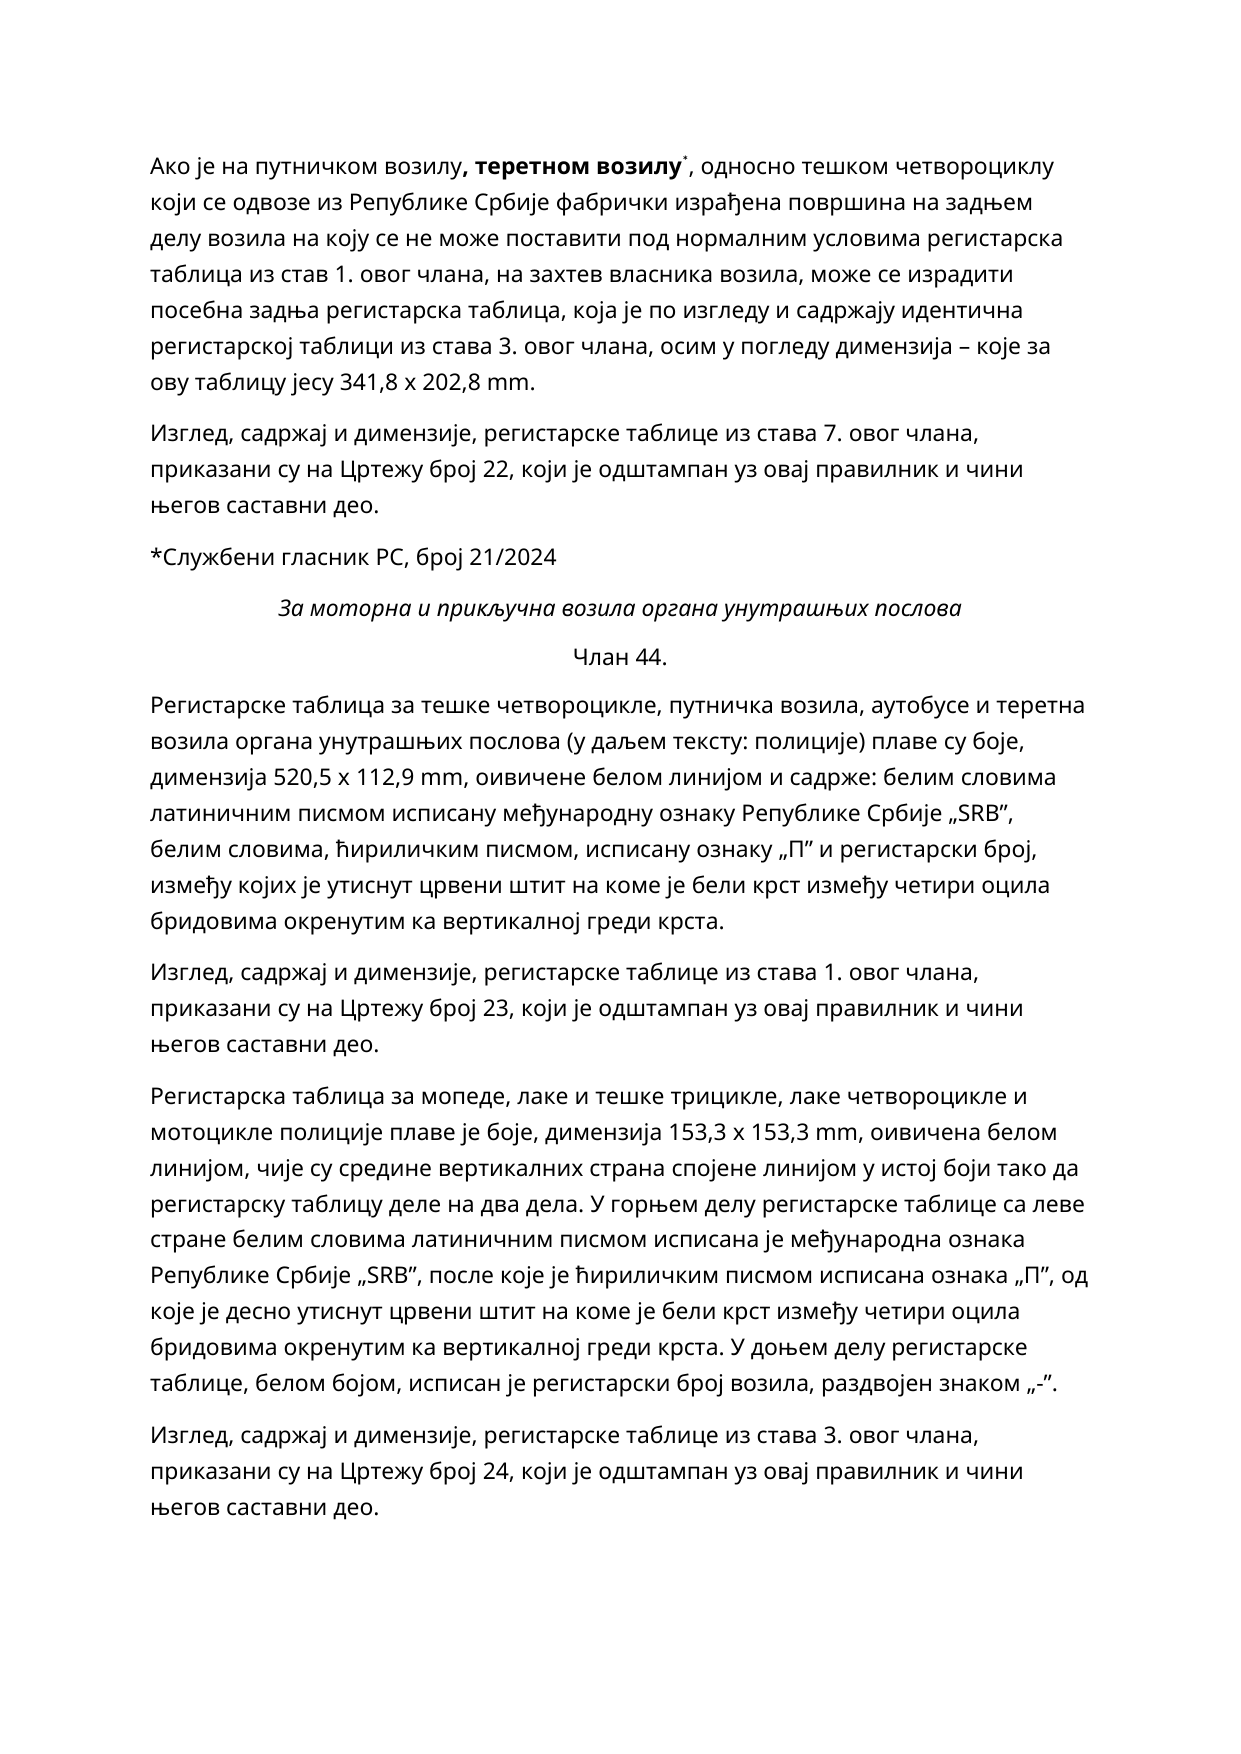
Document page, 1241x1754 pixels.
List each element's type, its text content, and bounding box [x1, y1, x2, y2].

text Изглед, садржај и димензије, регистарске таблице из става 7. овог члана, приказани су на Цртежу број 22, који је одштампан уз овај правилник и чини његов саставни део. [150, 417, 1090, 520]
text Члан 44. [150, 641, 1090, 672]
text Регистарске таблица за тешке четвороцикле, путничка возила, аутобусе и теретна возила органа унутрашњих послова (у даљем тексту: полиције) плаве су боје, димензија 520,5 х 112,9 mm, оивичене белом линијом и садрже: белим словима латиничним писмом исписану међународну ознаку Републике Србије „SRB”, белим словима, ћириличким писмом, исписану ознаку „П” и регистарски број, између којих је утиснут црвени штит на коме је бели крст између четири оцила бридовима окренутим ка вертикалној греди крста. [150, 689, 1090, 936]
text Ако је на путничком возилу, теретном возилу*, односно тешком четвороциклу који се одвозе из Републике Србије фабрички израђена површина на задњем делу возила на коју се не може поставити под нормалним условима регистарска таблица из став 1. овог члана, на захтев власника возила, може се израдити посебна задња регистарска таблица, која је по изгледу и садржају идентична регистарској таблици из става 3. овог члана, осим у погледу димензија – које за ову таблицу јесу 341,8 х 202,8 mm. [150, 150, 1090, 397]
text Изглед, садржај и димензије, регистарске таблице из става 1. овог члана, приказани су на Цртежу број 23, који је одштампан уз овај правилник и чини његов саставни део. [150, 956, 1090, 1059]
text За моторна и прикључна возила органа унутрашњих послова [150, 592, 1090, 623]
text *Службени гласник РС, број 21/2024 [150, 541, 1090, 572]
text Изглед, садржај и димензије, регистарске таблице из става 3. овог члана, приказани су на Цртежу број 24, који је одштампан уз овај правилник и чини његов саставни део. [150, 1419, 1090, 1522]
text Регистарска таблица за мопеде, лаке и тешке трицикле, лаке четвороцикле и мотоцикле полиције плаве је боје, димензија 153,3 х 153,3 mm, оивичена белом линијом, чије су средине вертикалних страна спојене линијом у истој боји тако да регистарску таблицу деле на два дела. У горњем делу регистарске таблице са леве стране белим словима латиничним писмом исписана је међународна ознака Републике Србије „SRB”, после које је ћириличким писмом исписана ознака „П”, од које је десно утиснут црвени штит на коме је бели крст између четири оцила бридовима окренутим ка вертикалној греди крста. У доњем делу регистарске таблице, белом бојом, исписан је регистарски број возила, раздвојен знаком „-”. [150, 1080, 1090, 1398]
